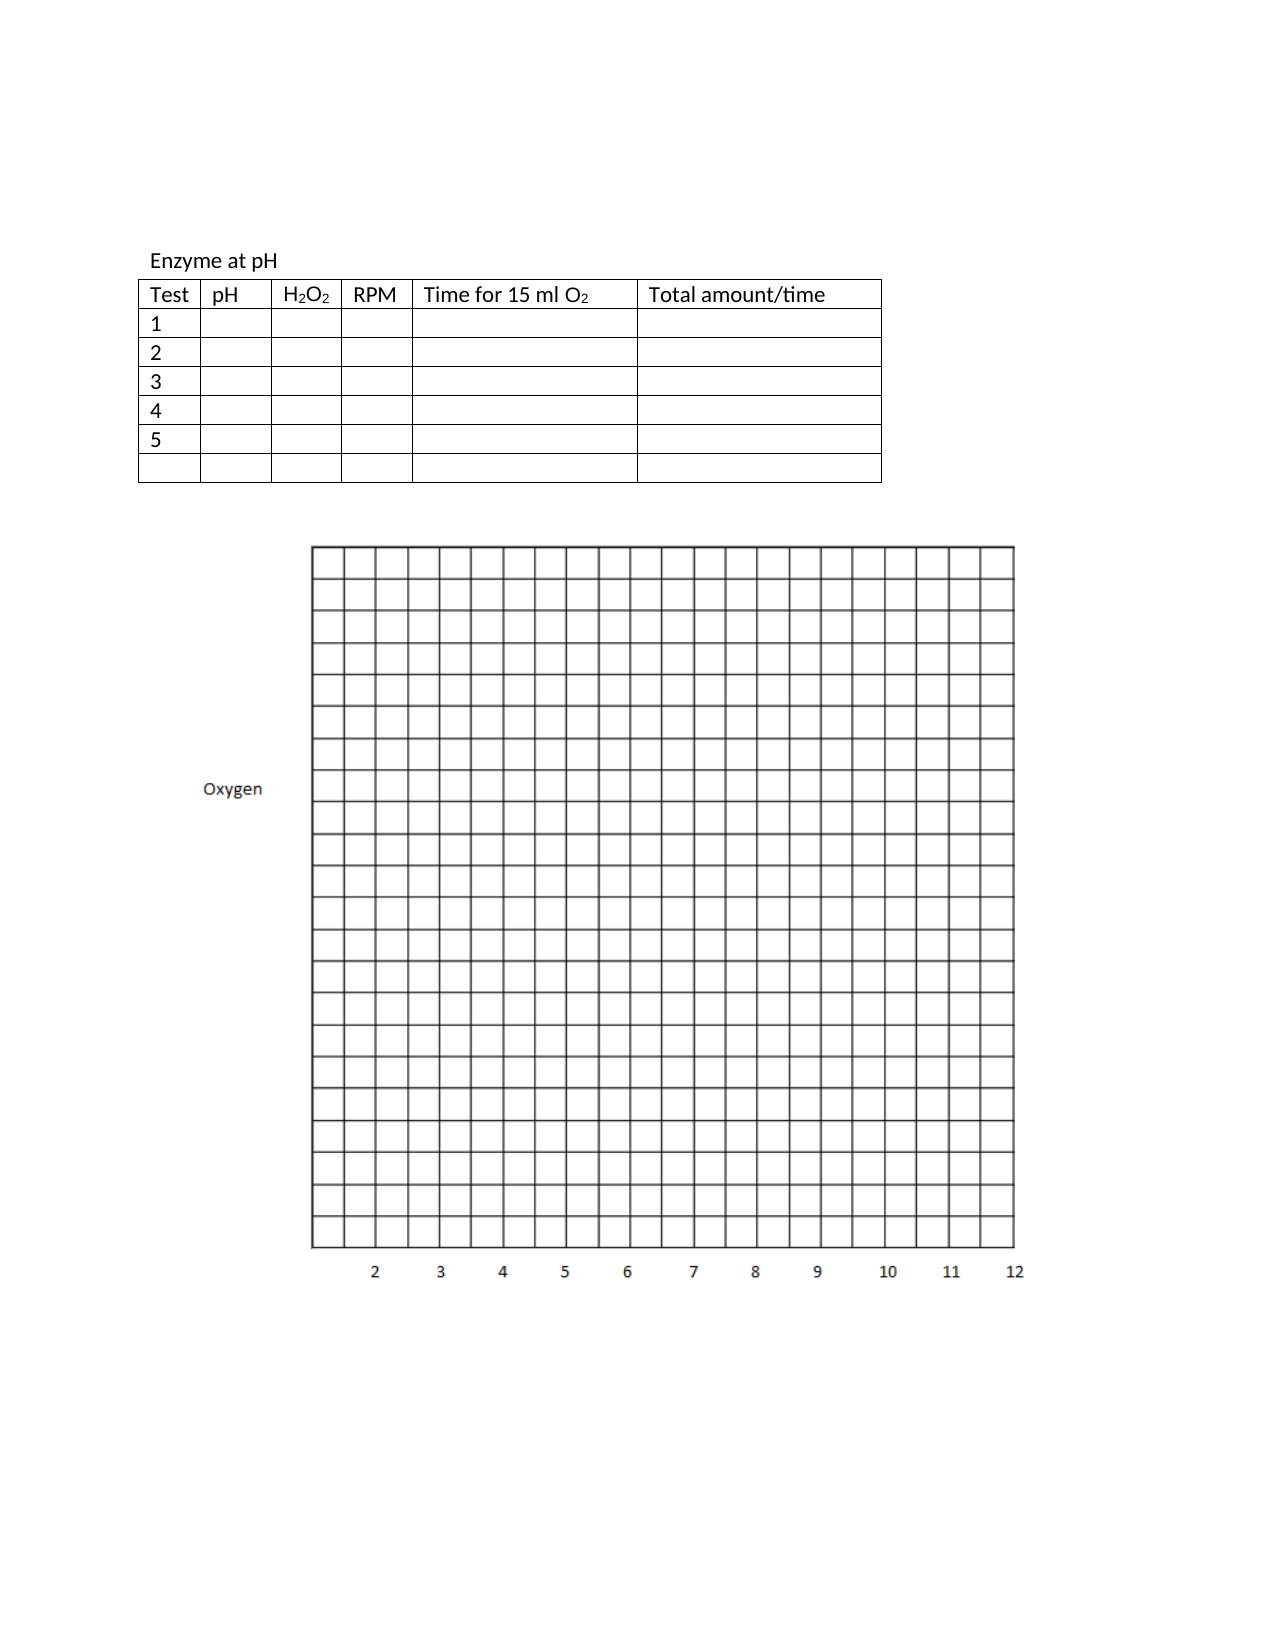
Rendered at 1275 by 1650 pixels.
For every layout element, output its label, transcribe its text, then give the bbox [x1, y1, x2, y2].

table_cell [638, 309, 881, 337]
table_cell [342, 396, 412, 424]
table_cell [139, 454, 200, 482]
table_header H2O2 [272, 280, 341, 308]
table_cell [342, 425, 412, 453]
table_cell [342, 454, 412, 482]
table_cell [638, 338, 881, 366]
table_cell [272, 367, 341, 395]
table_cell [342, 367, 412, 395]
table_cell [638, 367, 881, 395]
table_cell [201, 338, 271, 366]
table_cell [342, 338, 412, 366]
table_header Total amount/time [638, 280, 881, 308]
table_cell 1 [139, 309, 200, 337]
table_cell [413, 454, 637, 482]
table_cell [413, 396, 637, 424]
table_cell 5 [139, 425, 200, 453]
table_cell [272, 396, 341, 424]
table_header pH [201, 280, 271, 308]
table_cell 2 [139, 338, 200, 366]
table_cell [201, 454, 271, 482]
table_cell [342, 309, 412, 337]
table_cell [413, 309, 637, 337]
table_cell 4 [139, 396, 200, 424]
table_cell [638, 425, 881, 453]
table_cell 3 [139, 367, 200, 395]
table_cell [201, 425, 271, 453]
table_cell [201, 367, 271, 395]
text Enzyme at pH [150, 247, 1125, 274]
table_cell [272, 425, 341, 453]
picture [150, 542, 1124, 1322]
table_header Test [139, 280, 200, 308]
table_cell [201, 396, 271, 424]
table_cell [272, 309, 341, 337]
table_cell [272, 454, 341, 482]
table_cell [201, 309, 271, 337]
table_cell [413, 425, 637, 453]
table_header RPM [342, 280, 412, 308]
table_cell [638, 396, 881, 424]
table_header Time for 15 ml O2 [413, 280, 637, 308]
table_cell [413, 367, 637, 395]
table_cell [413, 338, 637, 366]
table_cell [272, 338, 341, 366]
table_cell [638, 454, 881, 482]
